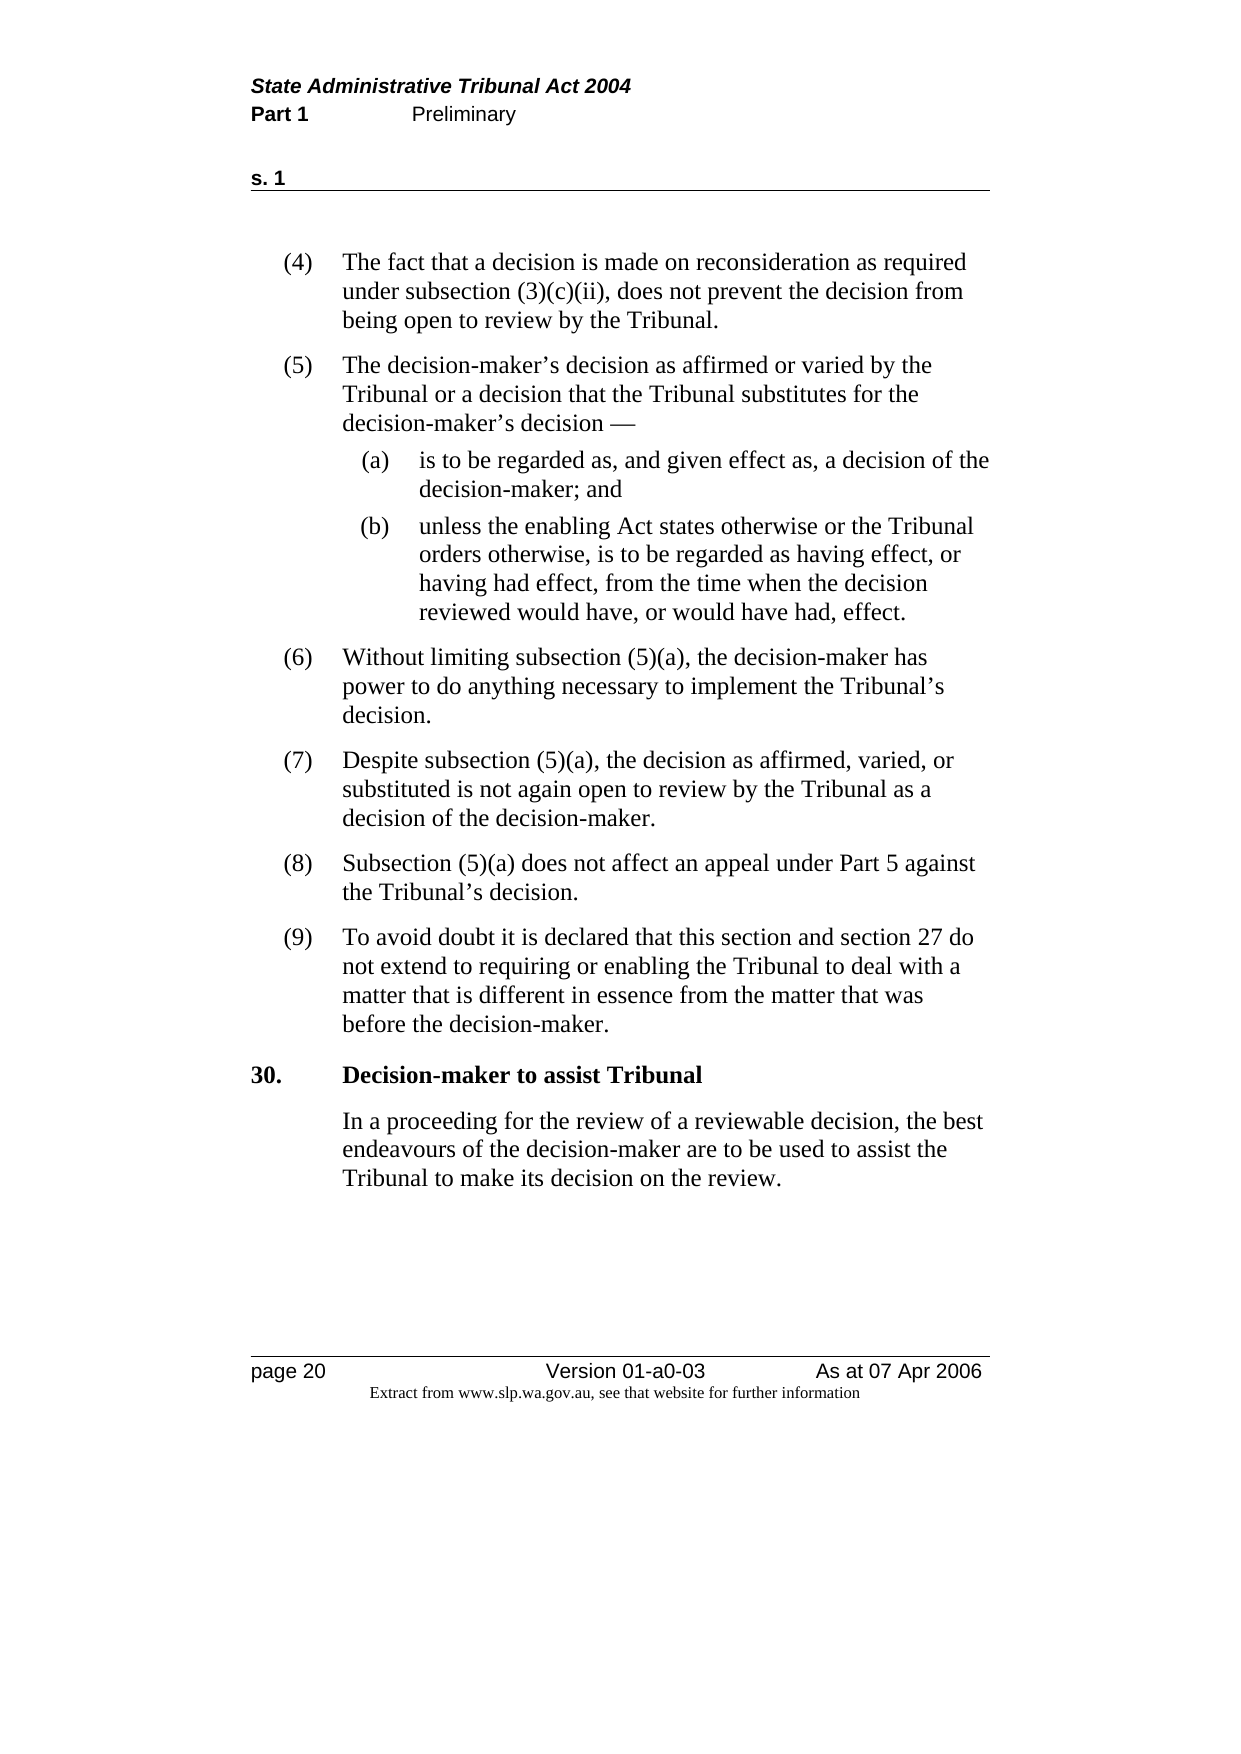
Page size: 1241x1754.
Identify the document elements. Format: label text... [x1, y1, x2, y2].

text In a proceeding for the review of a reviewable decision, the best endeavours of the decision-maker are to be used to assist the Tribunal to make its decision on the review. [251, 1106, 990, 1192]
text (6) Without limiting subsection (5)(a), the decision-maker has power to do anything necessary to implement the Tribunal’s decision. [251, 642, 990, 729]
text (b) unless the enabling Act states otherwise or the Tribunal orders otherwise, is to be regarded as having effect, or having had effect, from the time when the decision reviewed would have, or would have had, effect. [251, 511, 990, 626]
text (4) The fact that a decision is made on reconsideration as required under subsection (3)(c)(ii), does not prevent the decision from being open to review by the Tribunal. [251, 247, 990, 334]
text (5) The decision-maker’s decision as affirmed or varied by the Tribunal or a decision that the Tribunal substitutes for the decision-maker’s decision — [251, 350, 990, 437]
text (8) Subsection (5)(a) does not affect an appeal under Part 5 against the Tribunal’s decision. [251, 848, 990, 906]
text (a) is to be regarded as, and given effect as, a decision of the decision-maker; and [251, 445, 990, 502]
text (9) To avoid doubt it is declared that this section and section 27 do not extend to requiring or enabling the Tribunal to deal with a matter that is different in essence from the matter that was before the decision-maker. [251, 922, 990, 1037]
subtitle 30. Decision-maker to assist Tribunal [251, 1060, 990, 1089]
text (7) Despite subsection (5)(a), the decision as affirmed, varied, or substituted is not again open to review by the Tribunal as a decision of the decision-maker. [251, 745, 990, 832]
